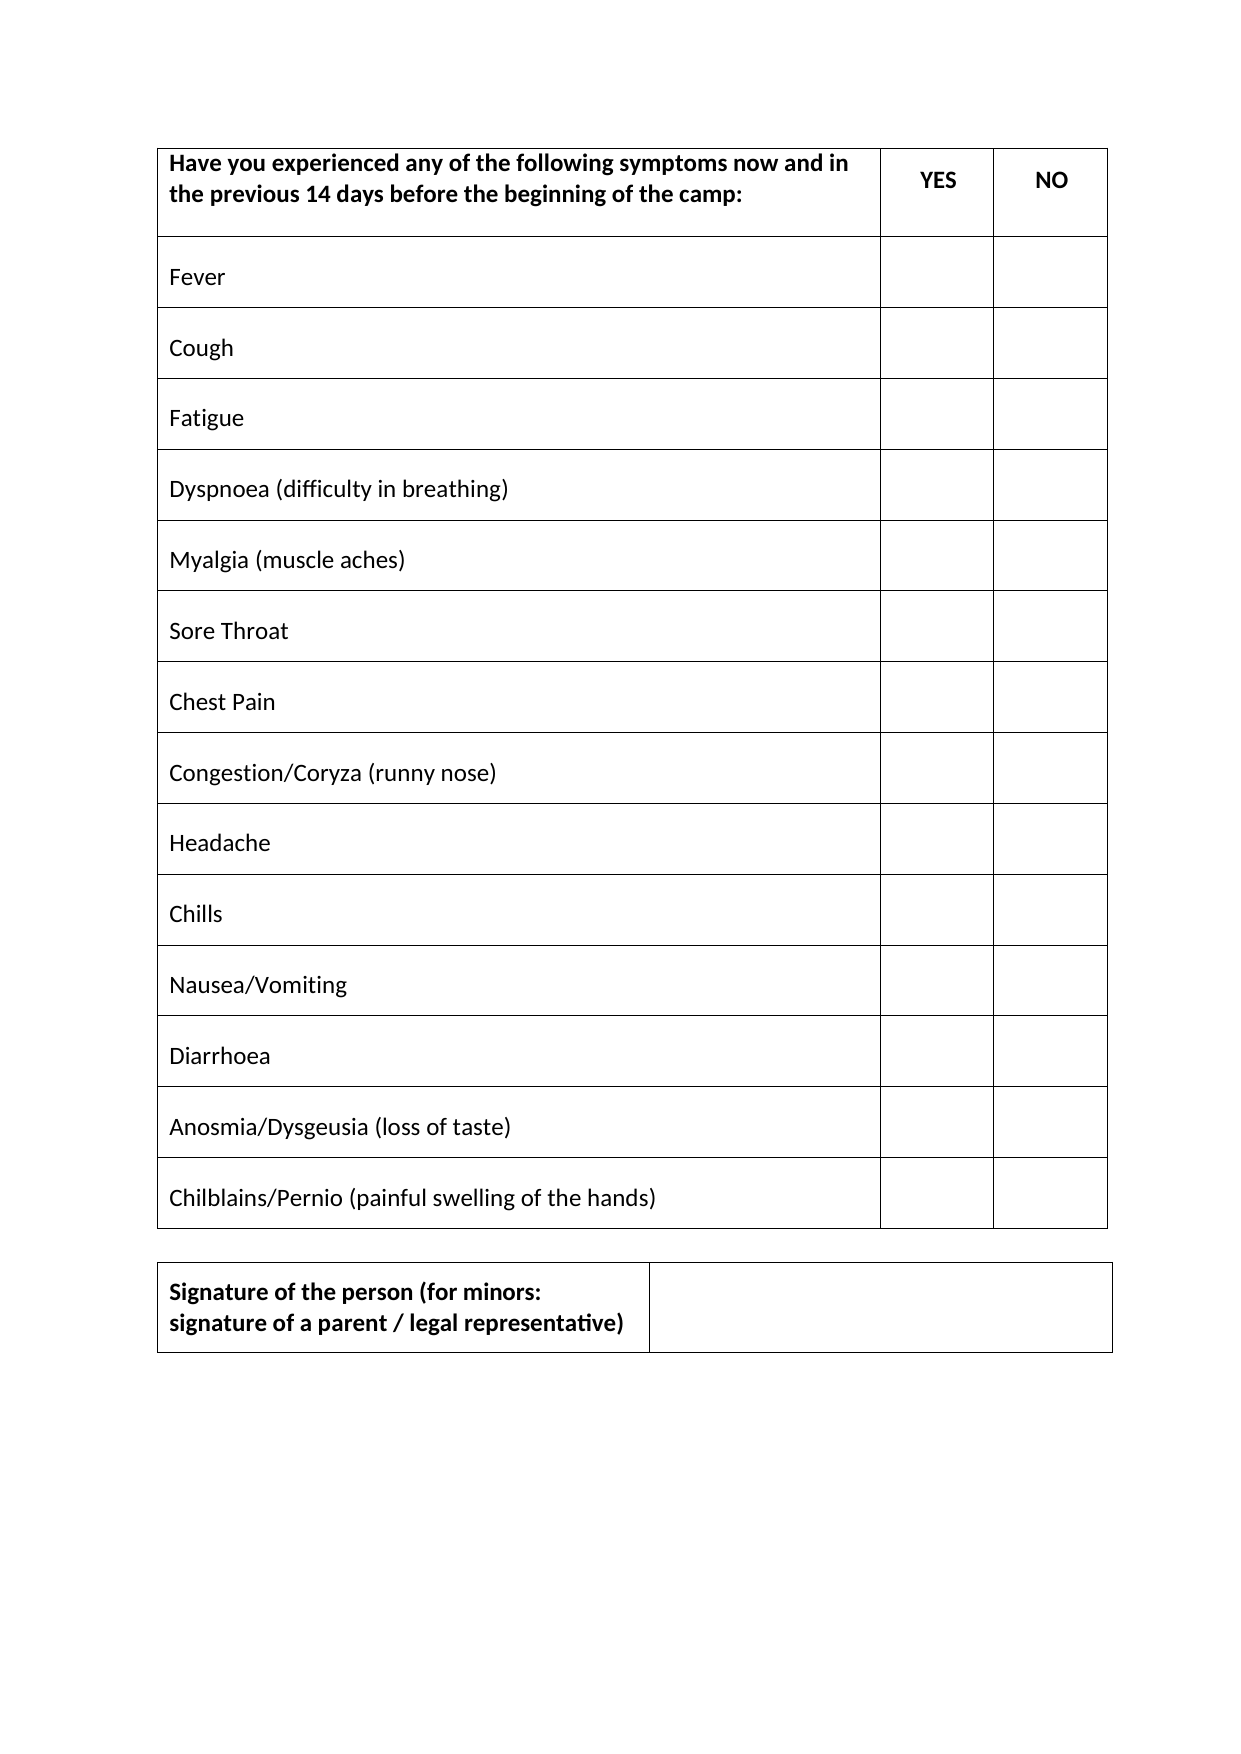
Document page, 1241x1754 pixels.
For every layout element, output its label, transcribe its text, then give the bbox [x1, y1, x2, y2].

table_cell Anosmia/Dysgeusia (loss of taste) [158, 1087, 880, 1157]
table_cell [881, 1087, 993, 1157]
table_cell [994, 875, 1107, 944]
table_header [650, 1263, 1112, 1352]
table_cell [881, 733, 993, 803]
table_cell [881, 1016, 993, 1086]
table_cell [881, 237, 993, 307]
table_cell [994, 237, 1107, 307]
table_header NO [994, 149, 1107, 236]
table_cell Headache [158, 804, 880, 874]
table_cell [994, 946, 1107, 1015]
table_cell [881, 804, 993, 874]
table_cell [881, 946, 993, 1015]
table_header Signature of the person (for minors: signature of a parent / legal representative) [158, 1263, 649, 1352]
table_cell [994, 308, 1107, 378]
table_cell [994, 379, 1107, 449]
table_cell [881, 521, 993, 590]
table_cell [994, 804, 1107, 874]
table_cell Congestion/Coryza (runny nose) [158, 733, 880, 803]
table_cell Sore Throat [158, 591, 880, 661]
table_cell [994, 1158, 1107, 1228]
table_cell [994, 733, 1107, 803]
table_cell [881, 1158, 993, 1228]
table_cell [994, 591, 1107, 661]
table_cell Chest Pain [158, 662, 880, 732]
table_cell [881, 308, 993, 378]
table_cell [994, 521, 1107, 590]
table_cell Fever [158, 237, 880, 307]
table_header Have you experienced any of the following symptoms now and in the previous 14 days before the beginning of the camp: [158, 149, 880, 236]
table_cell [881, 662, 993, 732]
table_cell [994, 1087, 1107, 1157]
table_cell [881, 875, 993, 944]
table_cell Myalgia (muscle aches) [158, 521, 880, 590]
table_cell [994, 450, 1107, 519]
table_cell Chills [158, 875, 880, 944]
table_cell Dyspnoea (difficulty in breathing) [158, 450, 880, 519]
table_cell Chilblains/Pernio (painful swelling of the hands) [158, 1158, 880, 1228]
table_cell [881, 379, 993, 449]
table_cell [881, 450, 993, 519]
table_cell Nausea/Vomiting [158, 946, 880, 1015]
table_cell [994, 662, 1107, 732]
table_cell Fatigue [158, 379, 880, 449]
table_header YES [881, 149, 993, 236]
table_cell Diarrhoea [158, 1016, 880, 1086]
table_cell Cough [158, 308, 880, 378]
table_cell [881, 591, 993, 661]
table_cell [994, 1016, 1107, 1086]
